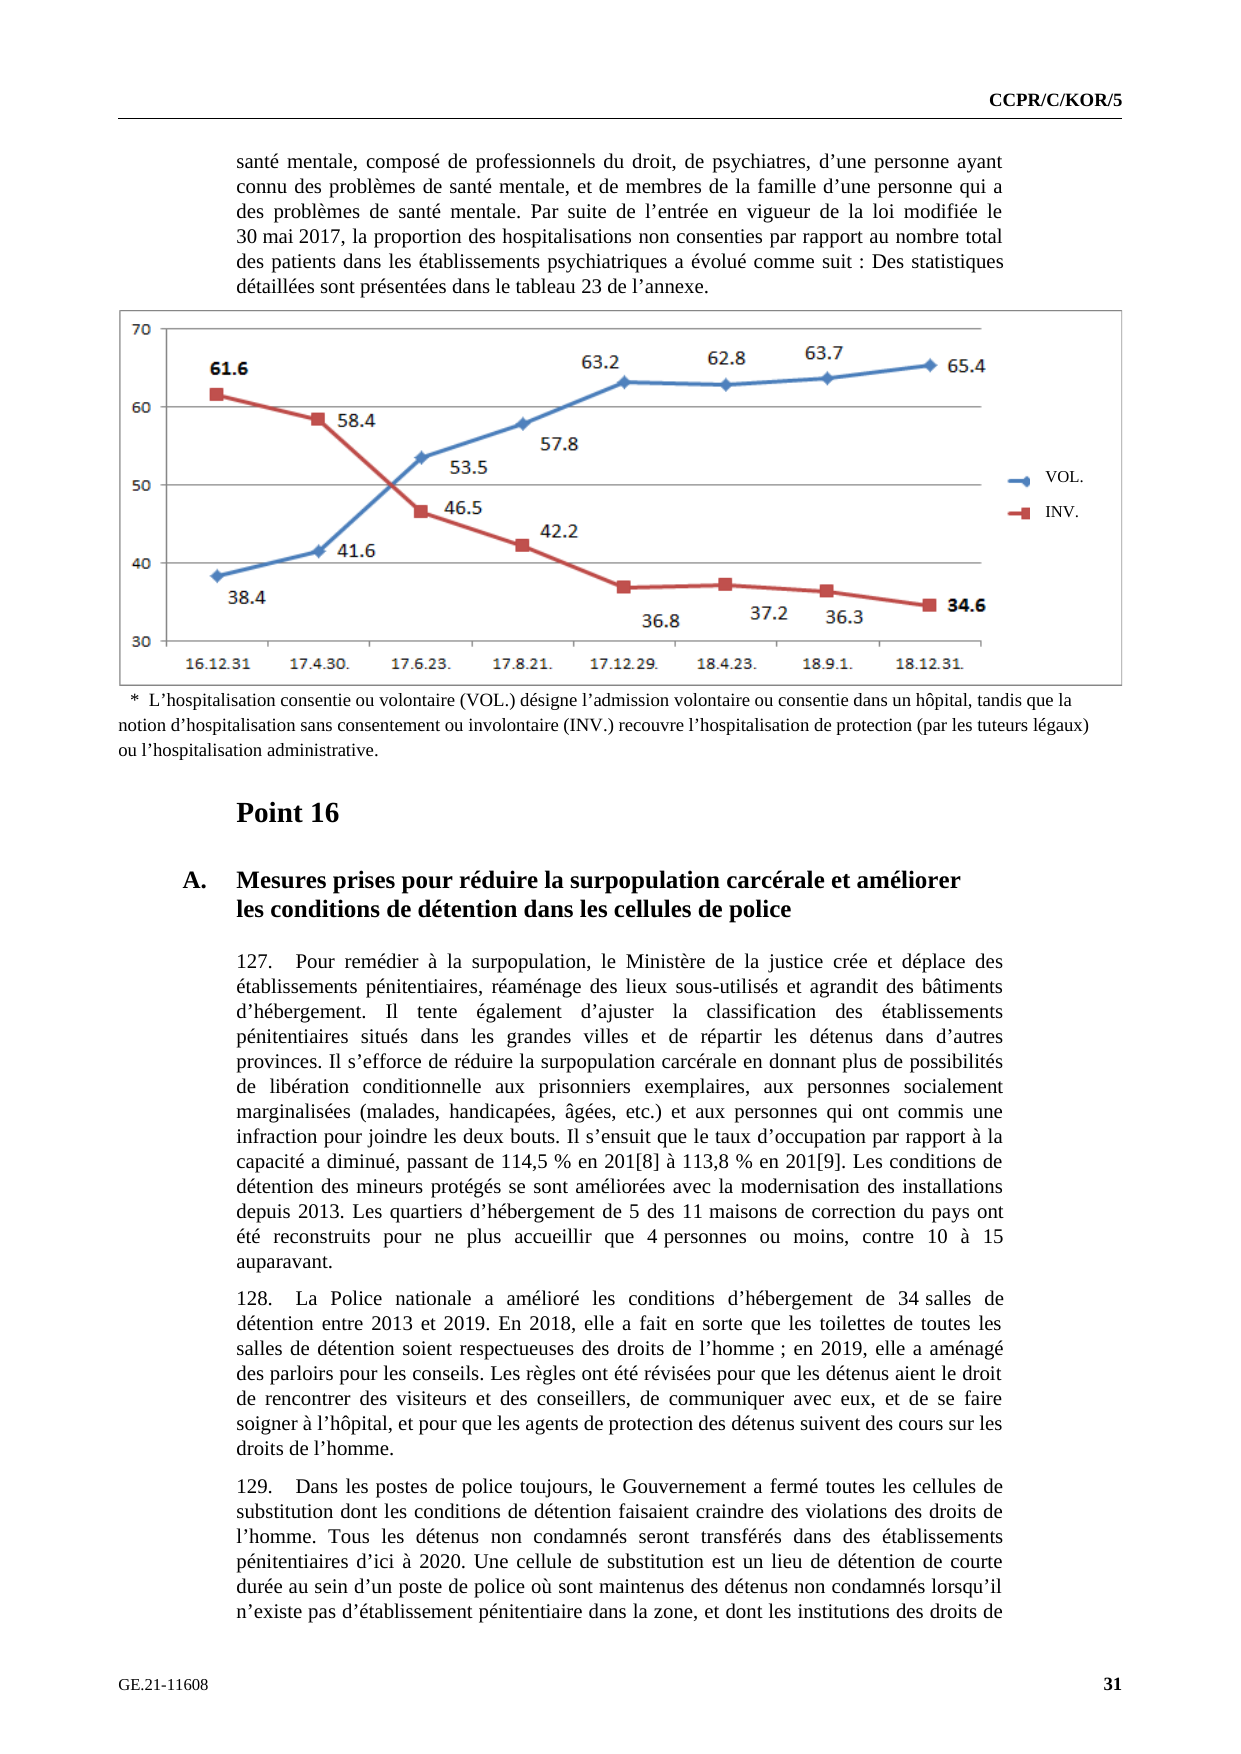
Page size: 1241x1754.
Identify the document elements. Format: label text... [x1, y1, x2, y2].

text Point 16 [118, 798, 1004, 829]
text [236, 1473, 1004, 1623]
picture [118, 310, 1123, 686]
text 128. La Police nationale a amélioré les conditions d’hébergement de 34 salles de détention entre 2013 et 2019. En 2018, elle a fait en sorte que les toilettes de toutes les salles de détention soient respectueuses des droits de l’homme ; en 2019, elle a aménagé des parloirs pour les conseils. Les règles ont été révisées pour que les détenus aient le droit de rencontrer des visiteurs et des conseillers, de communiquer avec eux, et de se faire soigner à l’hôpital, et pour que les agents de protection des détenus suivent des cours sur les droits de l’homme. [236, 1285, 1004, 1460]
text 127. Pour remédier à la surpopulation, le Ministère de la justice crée et déplace des établissements pénitentiaires, réaménage des lieux sous-utilisés et agrandit des bâtiments d’hébergement. Il tente également d’ajuster la classification des établissements pénitentiaires situés dans les grandes villes et de répartir les détenus dans d’autres provinces. Il s’efforce de réduire la surpopulation carcérale en donnant plus de possibilités de libération conditionnelle aux prisonniers exemplaires, aux personnes socialement marginalisées (malades, handicapées, âgées, etc.) et aux personnes qui ont commis une infraction pour joindre les deux bouts. Il s’ensuit que le taux d’occupation par rapport à la capacité a diminué, passant de 114,5 % en 201[8] à 113,8 % en 201[9]. Les conditions de détention des mineurs protégés se sont améliorées avec la modernisation des installations depuis 2013. Les quartiers d’hébergement de 5 des 11 maisons de correction du pays ont été reconstruits pour ne plus accueillir que 4 personnes ou moins, contre 10 à 15 auparavant. [236, 948, 1004, 1273]
text * L’hospitalisation consentie ou volontaire (VOL.) désigne l’admission volontaire ou consentie dans un hôpital, tandis que la notion d’hospitalisation sans consentement ou involontaire (INV.) recouvre l’hospitalisation de protection (par les tuteurs légaux) ou l’hospitalisation administrative. [118, 686, 1122, 760]
text A. Mesures prises pour réduire la surpopulation carcérale et améliorer les conditions de détention dans les cellules de police [118, 866, 1004, 923]
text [236, 148, 1004, 298]
